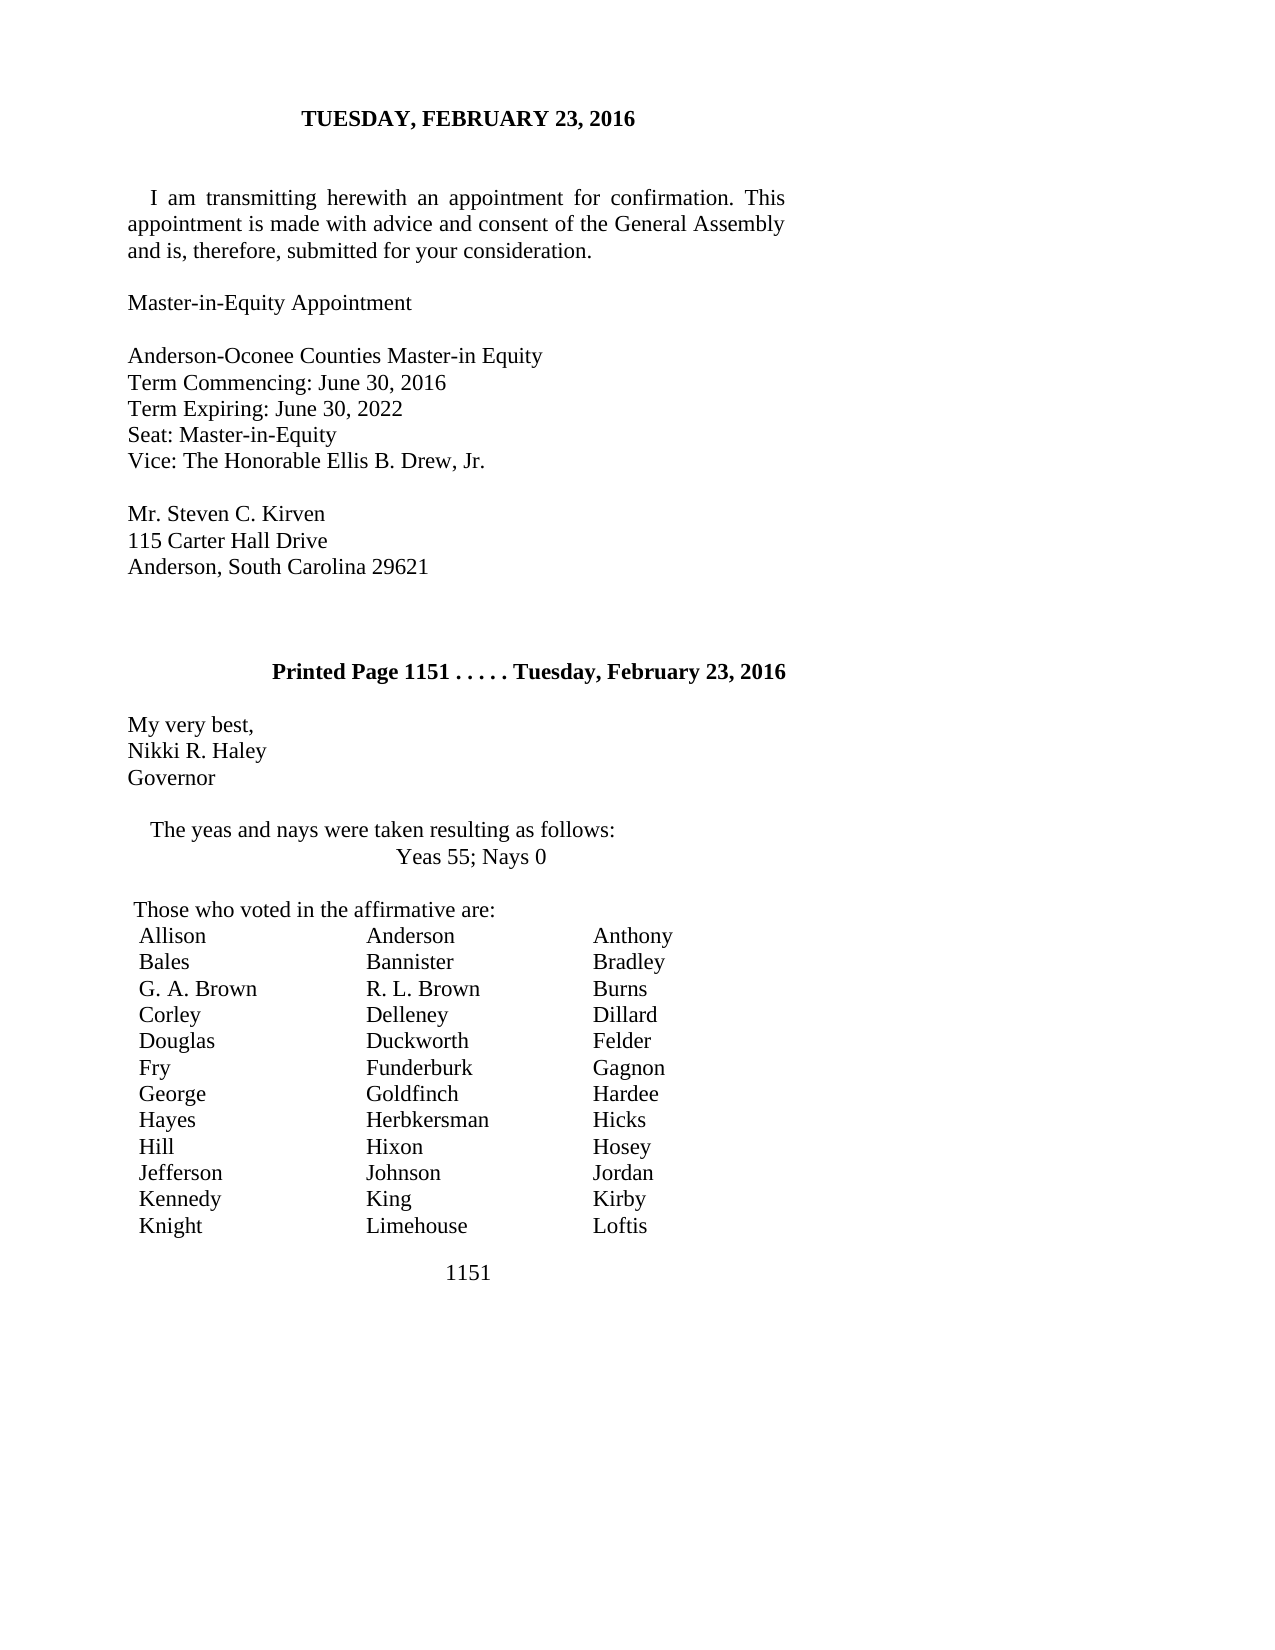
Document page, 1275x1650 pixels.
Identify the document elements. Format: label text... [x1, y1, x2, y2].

table_cell Hardee [581, 1080, 808, 1106]
table_cell Hill [128, 1133, 354, 1159]
text Seat: Master-in-Equity [127, 421, 786, 448]
text Yeas 55; Nays 0 [127, 843, 786, 869]
table_cell Johnson [355, 1159, 581, 1186]
table_cell Duckworth [355, 1028, 581, 1054]
table_cell Bales [128, 948, 354, 975]
text Term Expiring: June 30, 2022 [127, 395, 786, 421]
table_header Anderson [355, 922, 581, 948]
text Master-in-Equity Appointment [127, 289, 786, 316]
text Those who voted in the affirmative are: [127, 896, 786, 922]
text Vice: The Honorable Ellis B. Drew, Jr. [127, 448, 786, 474]
table_cell Jefferson [128, 1159, 354, 1186]
table_cell Corley [128, 1001, 354, 1027]
text The yeas and nays were taken resulting as follows: [127, 817, 786, 843]
table_cell Felder [581, 1028, 808, 1054]
table_cell Burns [581, 975, 808, 1001]
table_header Allison [128, 922, 354, 948]
table_cell R. L. Brown [355, 975, 581, 1001]
table_cell Bradley [581, 948, 808, 975]
table_cell Kirby [581, 1186, 808, 1212]
table_cell Loftis [581, 1212, 808, 1238]
table_cell Hosey [581, 1133, 808, 1159]
text My very best, [127, 711, 786, 737]
text Nikki R. Haley [127, 737, 786, 764]
table_cell Douglas [128, 1028, 354, 1054]
table_cell Goldfinch [355, 1080, 581, 1106]
table_cell Hayes [128, 1106, 354, 1133]
text I am transmitting herewith an appointment for confirmation. This appointment is made with advice and consent of the General Assembly and is, therefore, submitted for your consideration. [127, 184, 786, 263]
text Mr. Steven C. Kirven [127, 500, 786, 527]
table_cell Fry [128, 1054, 354, 1080]
table_cell Gagnon [581, 1054, 808, 1080]
text Governor [127, 764, 786, 790]
text Anderson-Oconee Counties Master-in Equity [127, 342, 786, 368]
table_cell Herbkersman [355, 1106, 581, 1133]
table_header Anthony [581, 922, 808, 948]
table_cell Bannister [355, 948, 581, 975]
table_cell Kennedy [128, 1186, 354, 1212]
table_cell Delleney [355, 1001, 581, 1027]
text 115 Carter Hall Drive [127, 527, 786, 553]
table_cell Knight [128, 1212, 354, 1238]
table_cell G. A. Brown [128, 975, 354, 1001]
table_cell Hicks [581, 1106, 808, 1133]
table_cell Limehouse [355, 1212, 581, 1238]
text Anderson, South Carolina 29621 [127, 553, 786, 579]
table_cell King [355, 1186, 581, 1212]
table_cell Dillard [581, 1001, 808, 1027]
table_cell Jordan [581, 1159, 808, 1186]
table_cell Funderburk [355, 1054, 581, 1080]
text Term Commencing: June 30, 2016 [127, 368, 786, 395]
text Printed Page 1151 . . . . . Tuesday, February 23, 2016 [127, 658, 786, 685]
table_cell Hixon [355, 1133, 581, 1159]
table_cell George [128, 1080, 354, 1106]
